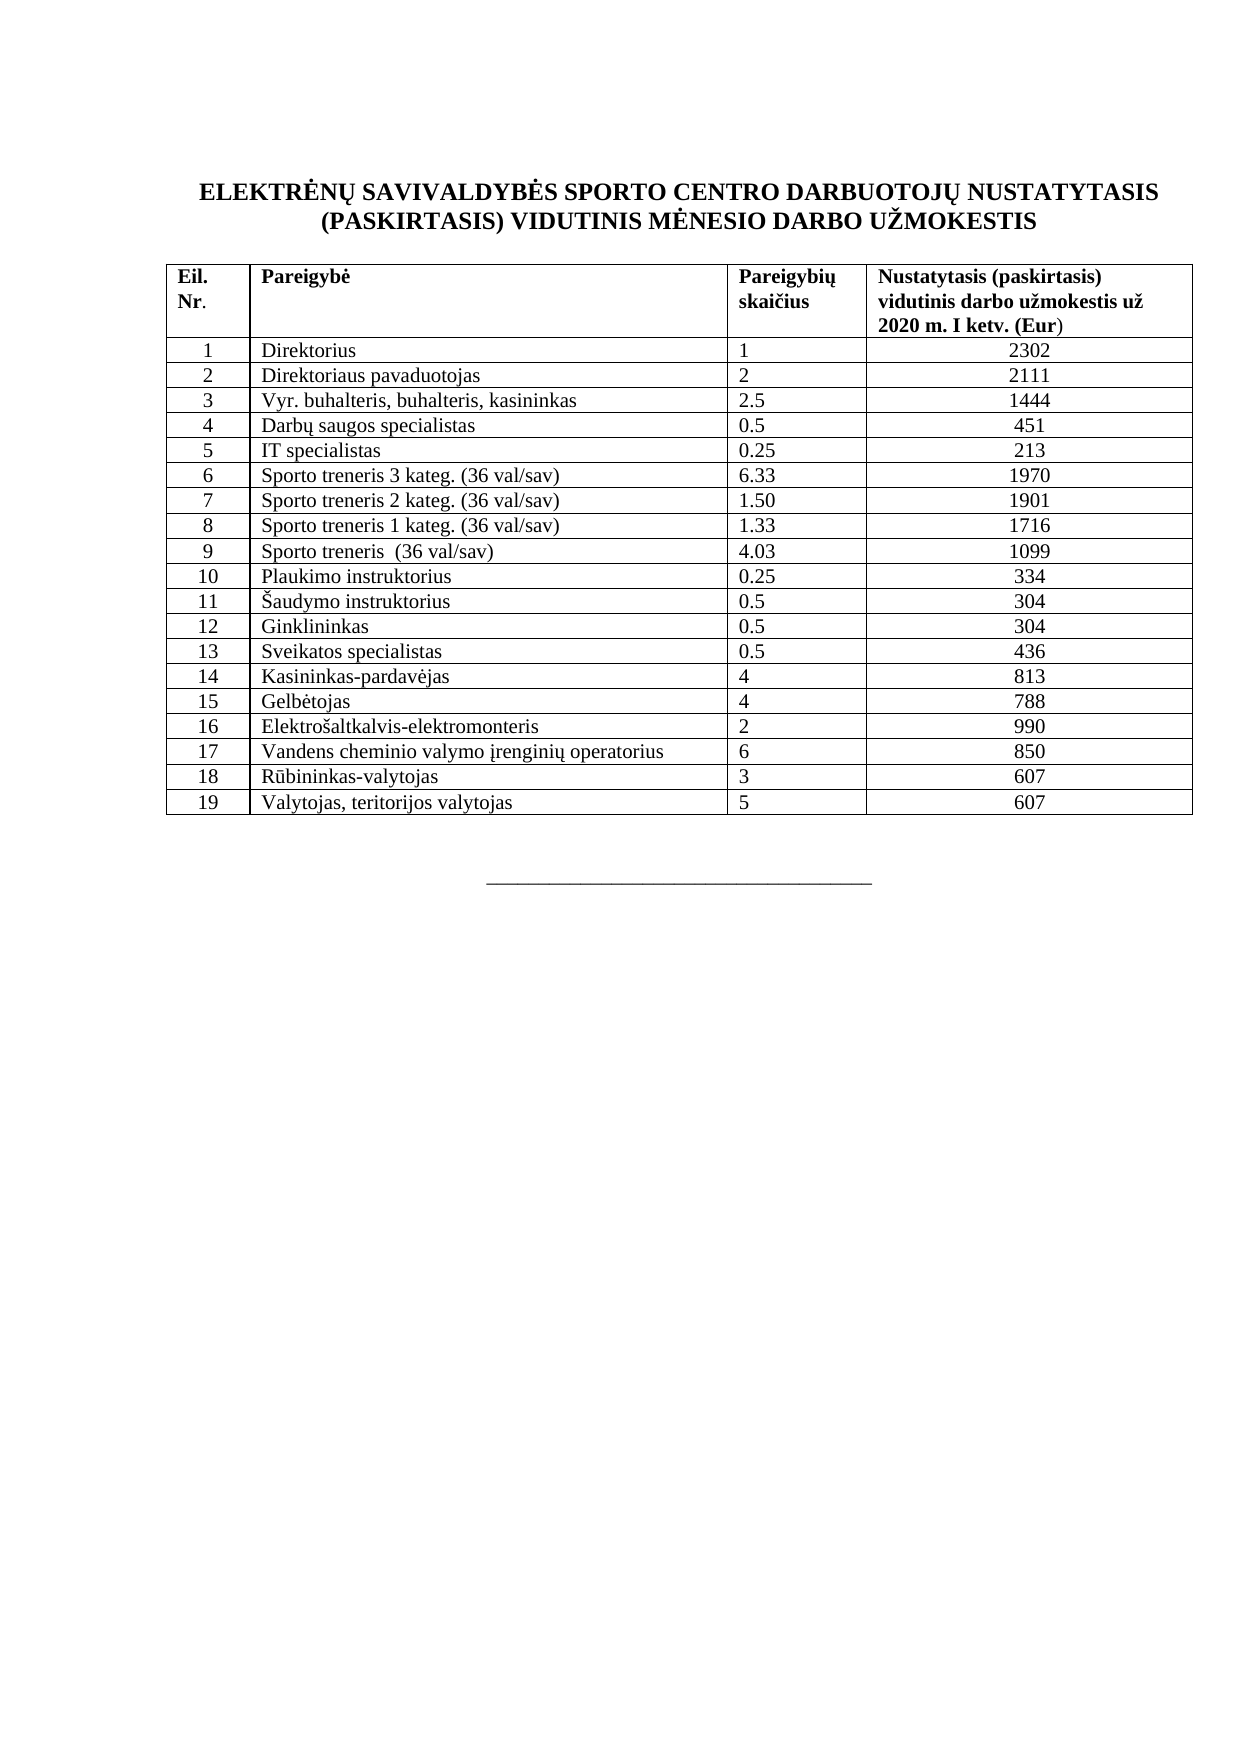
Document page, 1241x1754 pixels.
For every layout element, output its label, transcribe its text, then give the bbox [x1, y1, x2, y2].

table_cell Elektrošaltkalvis-elektromonteris [251, 714, 727, 738]
table_cell 10 [167, 564, 249, 588]
table_cell 11 [167, 589, 249, 613]
table_cell 4 [167, 413, 249, 437]
table_cell Ginklininkas [251, 614, 727, 638]
table_cell 3 [728, 765, 866, 788]
table_cell 12 [167, 614, 249, 638]
table_cell 16 [167, 714, 249, 738]
table_cell Sveikatos specialistas [251, 639, 727, 663]
table_cell 18 [167, 765, 249, 788]
table_cell 5 [728, 790, 866, 814]
table_cell Sporto treneris 3 kateg. (36 val/sav) [251, 463, 727, 487]
table_cell Direktoriaus pavaduotojas [251, 363, 727, 387]
table_cell 607 [867, 765, 1192, 788]
table_cell 0.5 [728, 413, 866, 437]
table_cell 0.25 [728, 564, 866, 588]
table_cell 9 [167, 539, 249, 563]
table_cell 6 [167, 463, 249, 487]
table_cell 607 [867, 790, 1192, 814]
table_cell Sporto treneris 2 kateg. (36 val/sav) [251, 488, 727, 512]
table_cell 5 [167, 438, 249, 462]
table_cell 1716 [867, 514, 1192, 537]
table_cell 19 [167, 790, 249, 814]
table_cell 0.5 [728, 589, 866, 613]
table_cell Šaudymo instruktorius [251, 589, 727, 613]
table_cell 334 [867, 564, 1192, 588]
table_header Eil. Nr. [167, 265, 249, 337]
table_cell 2111 [867, 363, 1192, 387]
table_cell 14 [167, 664, 249, 688]
table_cell 2 [167, 363, 249, 387]
table_cell 2.5 [728, 388, 866, 412]
table_cell Plaukimo instruktorius [251, 564, 727, 588]
table_cell Gelbėtojas [251, 689, 727, 713]
table_cell 990 [867, 714, 1192, 738]
table_cell 4 [728, 664, 866, 688]
table_cell 0.25 [728, 438, 866, 462]
table_header Pareigybė [251, 265, 727, 337]
table_header Nustatytasis (paskirtasis) vidutinis darbo užmokestis už 2020 m. I ketv. (Eur) [867, 265, 1192, 337]
table_cell Sporto treneris 1 kateg. (36 val/sav) [251, 514, 727, 537]
table_cell 2 [728, 714, 866, 738]
table_cell 3 [167, 388, 249, 412]
table_cell 850 [867, 739, 1192, 763]
text ELEKTRĖNŲ SAVIVALDYBĖS SPORTO CENTRO DARBUOTOJŲ NUSTATYTASIS (PASKIRTASIS) VIDUTINIS MĖNESIO DARBO UŽMOKESTIS [177, 177, 1181, 235]
table_cell 7 [167, 488, 249, 512]
table_cell Rūbininkas-valytojas [251, 765, 727, 788]
table_cell 0.5 [728, 639, 866, 663]
table_cell IT specialistas [251, 438, 727, 462]
table_cell 0.5 [728, 614, 866, 638]
table_cell 1.50 [728, 488, 866, 512]
table_cell 15 [167, 689, 249, 713]
table_cell 1901 [867, 488, 1192, 512]
table_cell Sporto treneris (36 val/sav) [251, 539, 727, 563]
table_cell 8 [167, 514, 249, 537]
table_cell 2302 [867, 338, 1192, 362]
table_cell 304 [867, 614, 1192, 638]
table_cell 1099 [867, 539, 1192, 563]
table_cell Darbų saugos specialistas [251, 413, 727, 437]
table_cell 2 [728, 363, 866, 387]
table_cell 451 [867, 413, 1192, 437]
table_cell 6 [728, 739, 866, 763]
table_cell 436 [867, 639, 1192, 663]
table_cell 13 [167, 639, 249, 663]
table_cell 4 [728, 689, 866, 713]
table_cell 6.33 [728, 463, 866, 487]
table_cell 213 [867, 438, 1192, 462]
table_cell 1970 [867, 463, 1192, 487]
table_cell Vandens cheminio valymo įrenginių operatorius [251, 739, 727, 763]
table_cell Direktorius [251, 338, 727, 362]
table_cell _____________________________________ [166, 815, 1192, 887]
table_cell 1.33 [728, 514, 866, 537]
table_header Pareigybių skaičius [728, 265, 866, 337]
table_cell 1 [728, 338, 866, 362]
table_cell 17 [167, 739, 249, 763]
table_cell 4.03 [728, 539, 866, 563]
table_cell 1444 [867, 388, 1192, 412]
table_cell 304 [867, 589, 1192, 613]
table_cell 813 [867, 664, 1192, 688]
table_cell Vyr. buhalteris, buhalteris, kasininkas [251, 388, 727, 412]
table_cell Kasininkas-pardavėjas [251, 664, 727, 688]
table_cell Valytojas, teritorijos valytojas [251, 790, 727, 814]
table_cell 1 [167, 338, 249, 362]
table_cell 788 [867, 689, 1192, 713]
